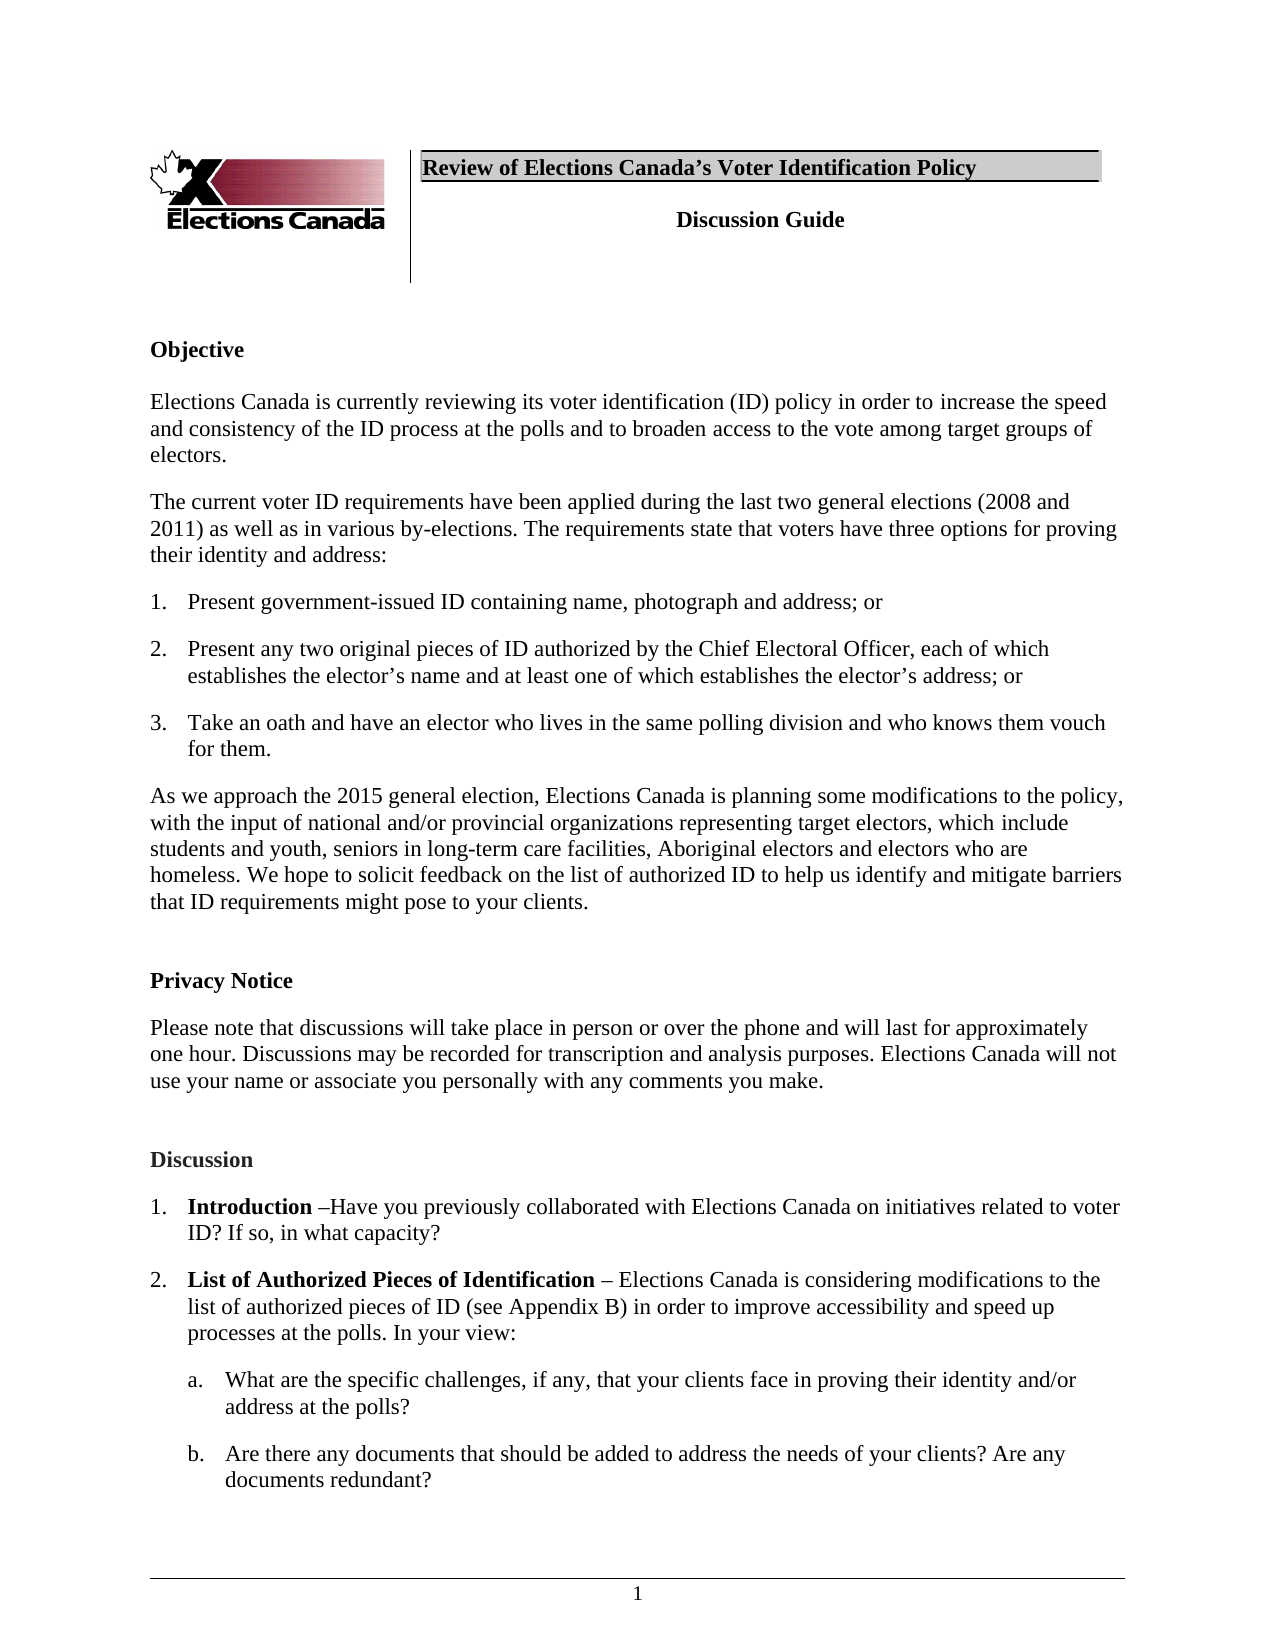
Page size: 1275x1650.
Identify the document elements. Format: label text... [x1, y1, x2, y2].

list What are the specific challenges, if any, that your clients face in proving their identity and/or address at the polls? [187, 1366, 1125, 1419]
list Present government-issued ID containing name, photograph and address; or [150, 588, 1125, 614]
list Are there any documents that should be added to address the needs of your clients? Are any documents redundant? [187, 1440, 1125, 1493]
text Elections Canada is currently reviewing its voter identification (ID) policy in order to increase the speed and consistency of the ID process at the polls and to broaden access to the vote among target groups of electors. [150, 388, 1125, 467]
text As we approach the 2015 general election, Elections Canada is planning some modifications to the policy, with the input of national and/or provincial organizations representing target electors, which include students and youth, seniors in long-term care facilities, Aboriginal electors and electors who are homeless. We hope to solicit feedback on the list of authorized ID to help us identify and mitigate barriers that ID requirements might pose to your clients. [150, 782, 1125, 914]
list Take an oath and have an elector who lives in the same polling division and who knows them vouch for them. [150, 709, 1125, 762]
table_header [139, 150, 410, 283]
text The current voter ID requirements have been applied during the last two general elections (2008 and 2011) as well as in various by-elections. The requirements state that voters have three options for proving their identity and address: [150, 488, 1125, 567]
table_header Review of Elections Canada’s Voter Identification Policy Discussion Guide [411, 150, 1110, 283]
list List of Authorized Pieces of Identification – Elections Canada is considering modifications to the list of authorized pieces of ID (see Appendix B) in order to improve accessibility and speed up processes at the polls. In your view: [150, 1267, 1125, 1346]
list Present any two original pieces of ID authorized by the Chief Electoral Officer, each of which establishes the elector’s name and at least one of which establishes the elector’s address; or [150, 635, 1125, 688]
text Discussion [150, 1146, 1125, 1172]
picture [150, 150, 385, 229]
text Objective [150, 336, 1125, 362]
text Please note that discussions will take place in person or over the phone and will last for approximately one hour. Discussions may be recorded for transcription and analysis purposes. Elections Canada will not use your name or associate you personally with any comments you make. [150, 1014, 1125, 1093]
list Introduction –Have you previously collaborated with Elections Canada on initiatives related to voter ID? If so, in what capacity? [150, 1193, 1125, 1246]
text Privacy Notice [150, 967, 1125, 993]
